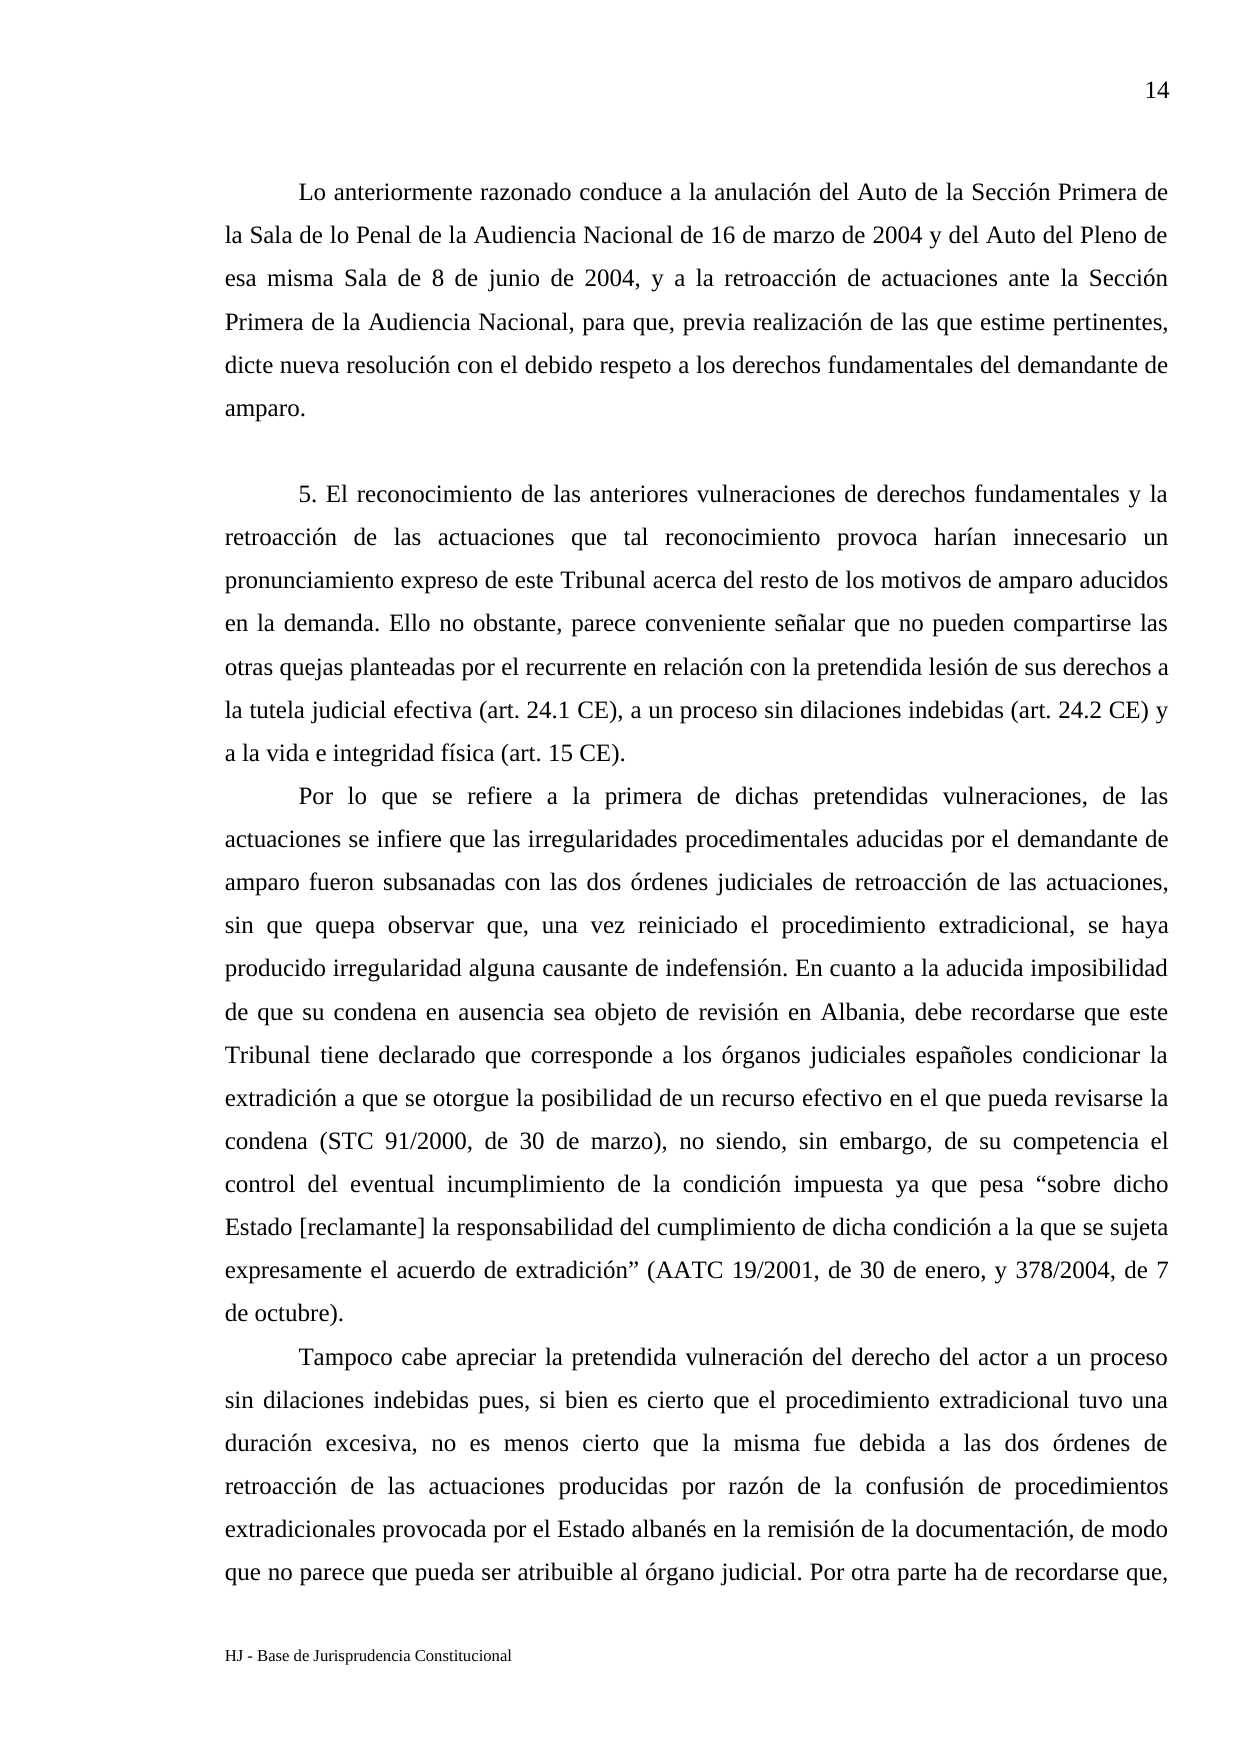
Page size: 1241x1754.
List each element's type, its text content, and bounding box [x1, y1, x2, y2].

text 5. El reconocimiento de las anteriores vulneraciones de derechos fundamentales y la retroacción de las actuaciones que tal reconocimiento provoca harían innecesario un pronunciamiento expreso de este Tribunal acerca del resto de los motivos de amparo aducidos en la demanda. Ello no obstante, parece conveniente señalar que no pueden compartirse las otras quejas planteadas por el recurrente en relación con la pretendida lesión de sus derechos a la tutela judicial efectiva (art. 24.1 CE), a un proceso sin dilaciones indebidas (art. 24.2 CE) y a la vida e integridad física (art. 15 CE). [224, 479, 1169, 767]
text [224, 1342, 1169, 1586]
text Lo anteriormente razonado conduce a la anulación del Auto de la Sección Primera de la Sala de lo Penal de la Audiencia Nacional de 16 de marzo de 2004 y del Auto del Pleno de esa misma Sala de 8 de junio de 2004, y a la retroacción de actuaciones ante la Sección Primera de la Audiencia Nacional, para que, previa realización de las que estime pertinentes, dicte nueva resolución con el debido respeto a los derechos fundamentales del demandante de amparo. [224, 177, 1169, 422]
text Por lo que se refiere a la primera de dichas pretendidas vulneraciones, de las actuaciones se infiere que las irregularidades procedimentales aducidas por el demandante de amparo fueron subsanadas con las dos órdenes judiciales de retroacción de las actuaciones, sin que quepa observar que, una vez reiniciado el procedimiento extradicional, se haya producido irregularidad alguna causante de indefensión. En cuanto a la aducida imposibilidad de que su condena en ausencia sea objeto de revisión en Albania, debe recordarse que este Tribunal tiene declarado que corresponde a los órganos judiciales españoles condicionar la extradición a que se otorgue la posibilidad de un recurso efectivo en el que pueda revisarse la condena (STC 91/2000, de 30 de marzo), no siendo, sin embargo, de su competencia el control del eventual incumplimiento de la condición impuesta ya que pesa “sobre dicho Estado [reclamante] la responsabilidad del cumplimiento de dicha condición a la que se sujeta expresamente el acuerdo de extradición” (AATC 19/2001, de 30 de enero, y 378/2004, de 7 de octubre). [224, 781, 1169, 1327]
